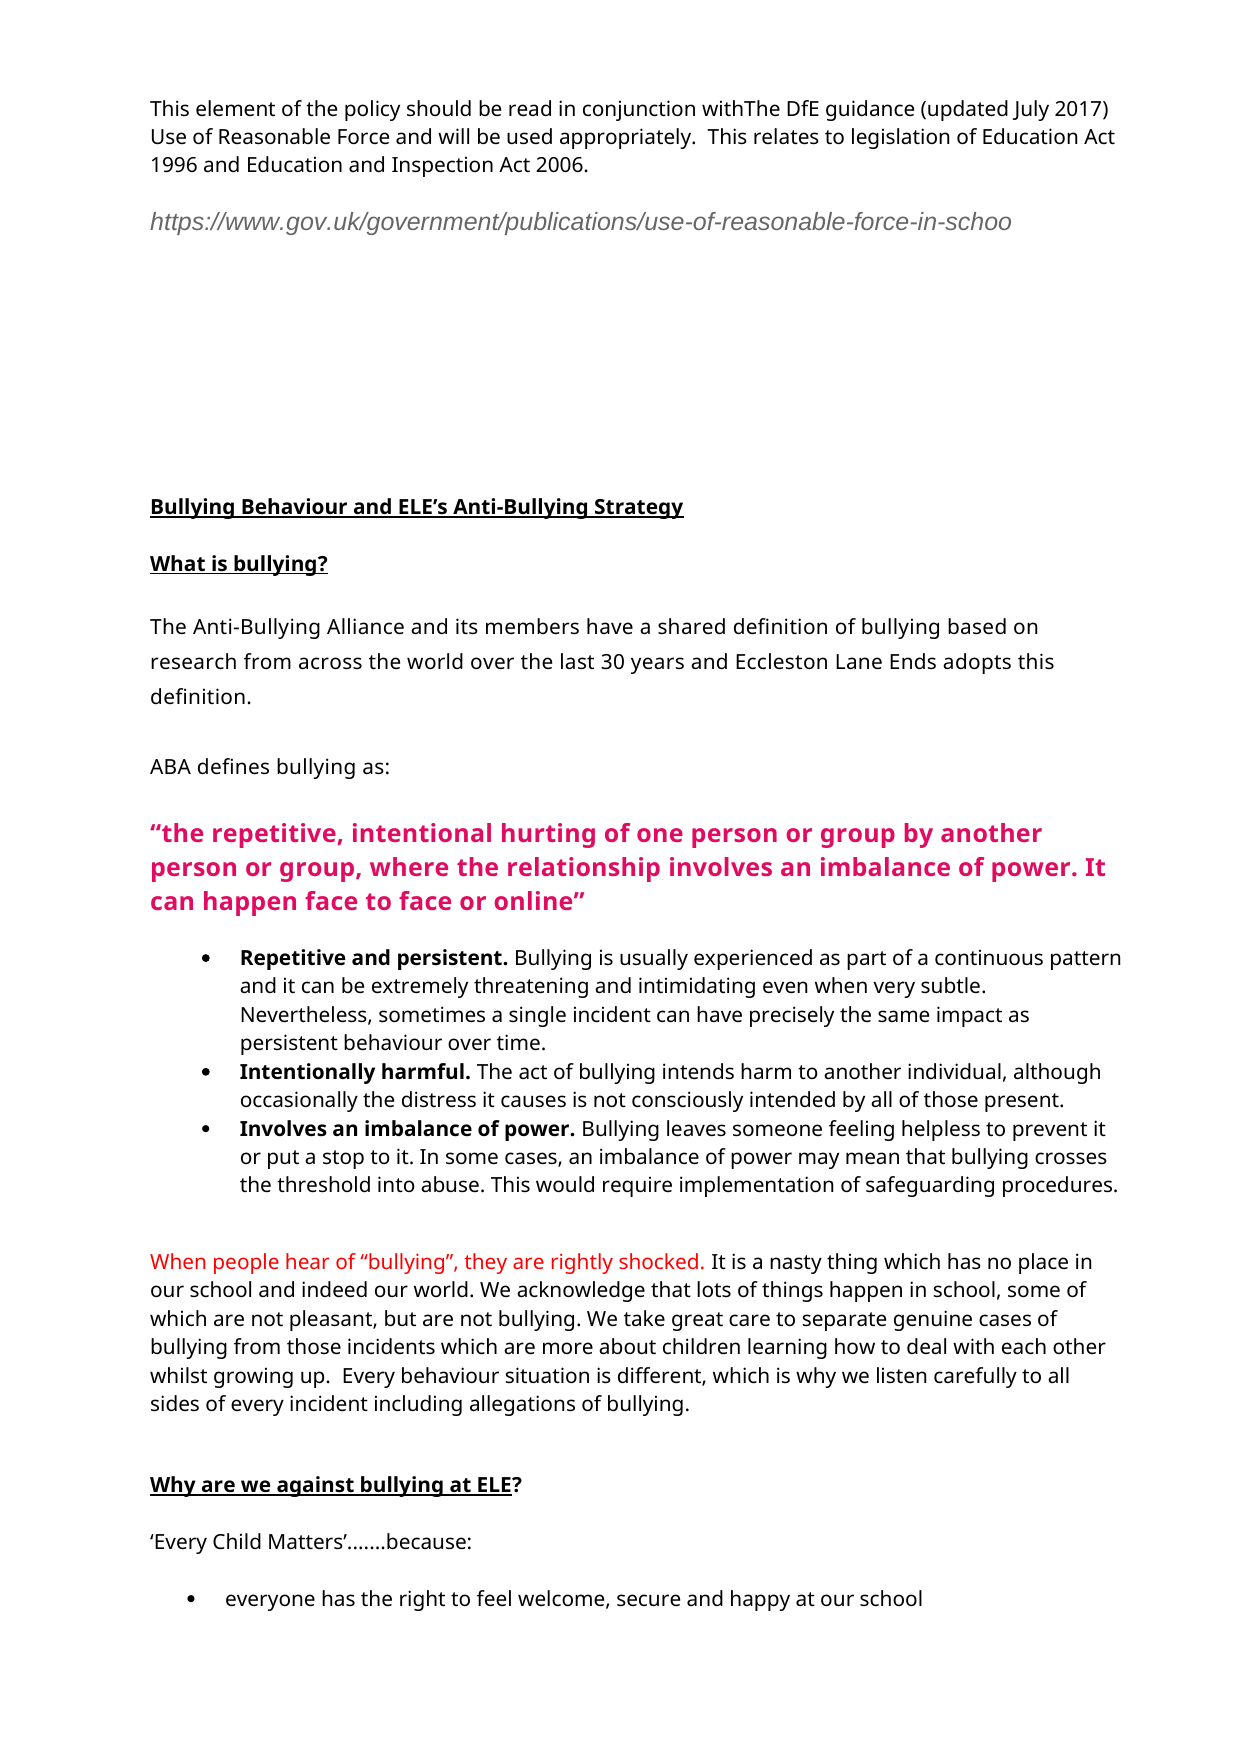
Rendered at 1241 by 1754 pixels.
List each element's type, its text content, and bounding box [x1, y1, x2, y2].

text What is bullying? [150, 549, 1125, 577]
text ABA defines bullying as: [150, 746, 1125, 781]
text The Anti-Bullying Alliance and its members have a shared definition of bullying based on research from across the world over the last 30 years and Eccleston Lane Ends adopts this definition. [150, 606, 1125, 711]
subtitle Involves an imbalance of power. Bullying leaves someone feeling helpless to prevent it or put a stop to it. In some cases, an imbalance of power may mean that bullying crosses the threshold into abuse. This would require implementation of safeguarding procedures. [202, 1114, 1125, 1199]
subtitle Why are we against bullying at ELE? [150, 1470, 1125, 1499]
text ‘Every Child Matters’.......because: [150, 1527, 1125, 1556]
list Intentionally harmful. The act of bullying intends harm to another individual, although occasionally the distress it causes is not consciously intended by all of those present. [202, 1057, 1125, 1114]
text https://www.gov.uk/government/publications/use-of-reasonable-force-in-schoo [150, 207, 1125, 236]
text This element of the policy should be read in conjunction withThe DfE guidance (updated July 2017) Use of Reasonable Force and will be used appropriately. This relates to legislation of Education Act 1996 and Education and Inspection Act 2006. [150, 94, 1125, 179]
list Repetitive and persistent. Bullying is usually experienced as part of a continuous pattern and it can be extremely threatening and intimidating even when very subtle. Nevertheless, sometimes a single incident can have precisely the same impact as persistent behaviour over time. [202, 943, 1125, 1057]
list everyone has the right to feel welcome, secure and happy at our school [187, 1584, 1125, 1612]
text “the repetitive, intentional hurting of one person or group by another person or group, where the relationship involves an imbalance of power. It can happen face to face or online” [150, 816, 1125, 918]
subtitle When people hear of “bullying”, they are rightly shocked. It is a nasty thing which has no place in our school and indeed our world. We acknowledge that lots of things happen in school, some of which are not pleasant, but are not bullying. We take great care to separate genuine cases of bullying from those incidents which are more about children learning how to deal with each other whilst growing up. Every behaviour situation is different, which is why we listen carefully to all sides of every incident including allegations of bullying. [150, 1247, 1125, 1418]
text Bullying Behaviour and ELE’s Anti-Bullying Strategy [150, 492, 1125, 521]
